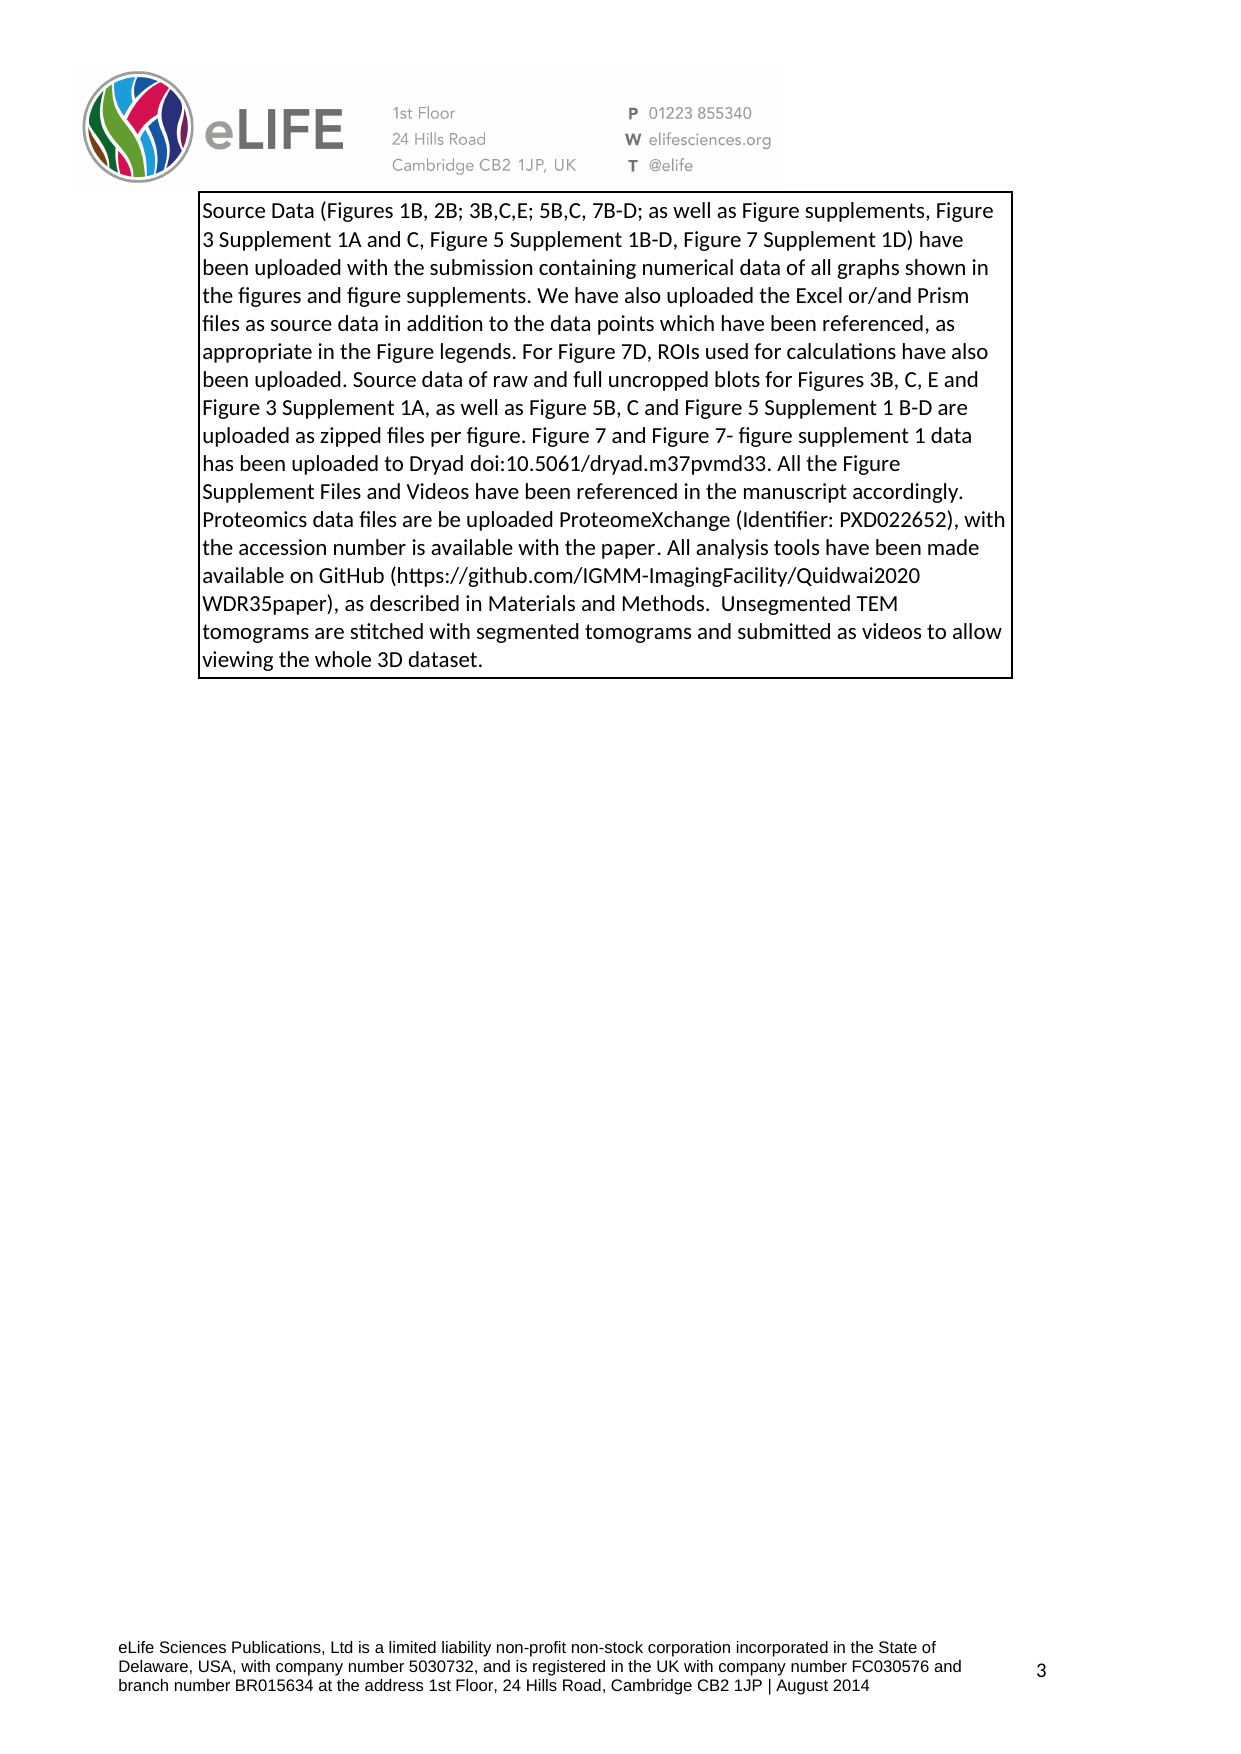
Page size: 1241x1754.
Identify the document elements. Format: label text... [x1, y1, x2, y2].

text Source Data (Figures 1B, 2B; 3B,C,E; 5B,C, 7B-D; as well as Figure supplements, Figure 3 Supplement 1A and C, Figure 5 Supplement 1B-D, Figure 7 Supplement 1D) have been uploaded with the submission containing numerical data of all graphs shown in the figures and figure supplements. We have also uploaded the Excel or/and Prism files as source data in addition to the data points which have been referenced, as appropriate in the Figure legends. For Figure 7D, ROIs used for calculations have also been uploaded. Source data of raw and full uncropped blots for Figures 3B, C, E and Figure 3 Supplement 1A, as well as Figure 5B, C and Figure 5 Supplement 1 B-D are uploaded as zipped files per figure. Figure 7 and Figure 7- figure supplement 1 data has been uploaded to Dryad doi:10.5061/dryad.m37pvmd33. All the Figure Supplement Files and Videos have been referenced in the manuscript accordingly. Proteomics data files are be uploaded ProteomeXchange (Identifier: PXD022652), with the accession number is available with the paper. All analysis tools have been made available on GitHub (https://github.com/IGMM-ImagingFacility/Quidwai2020 WDR35paper), as described in Materials and Methods. Unsegmented TEM tomograms are stitched with segmented tomograms and submitted as videos to allow viewing the whole 3D dataset. [200, 194, 1011, 675]
picture [73, 59, 784, 191]
